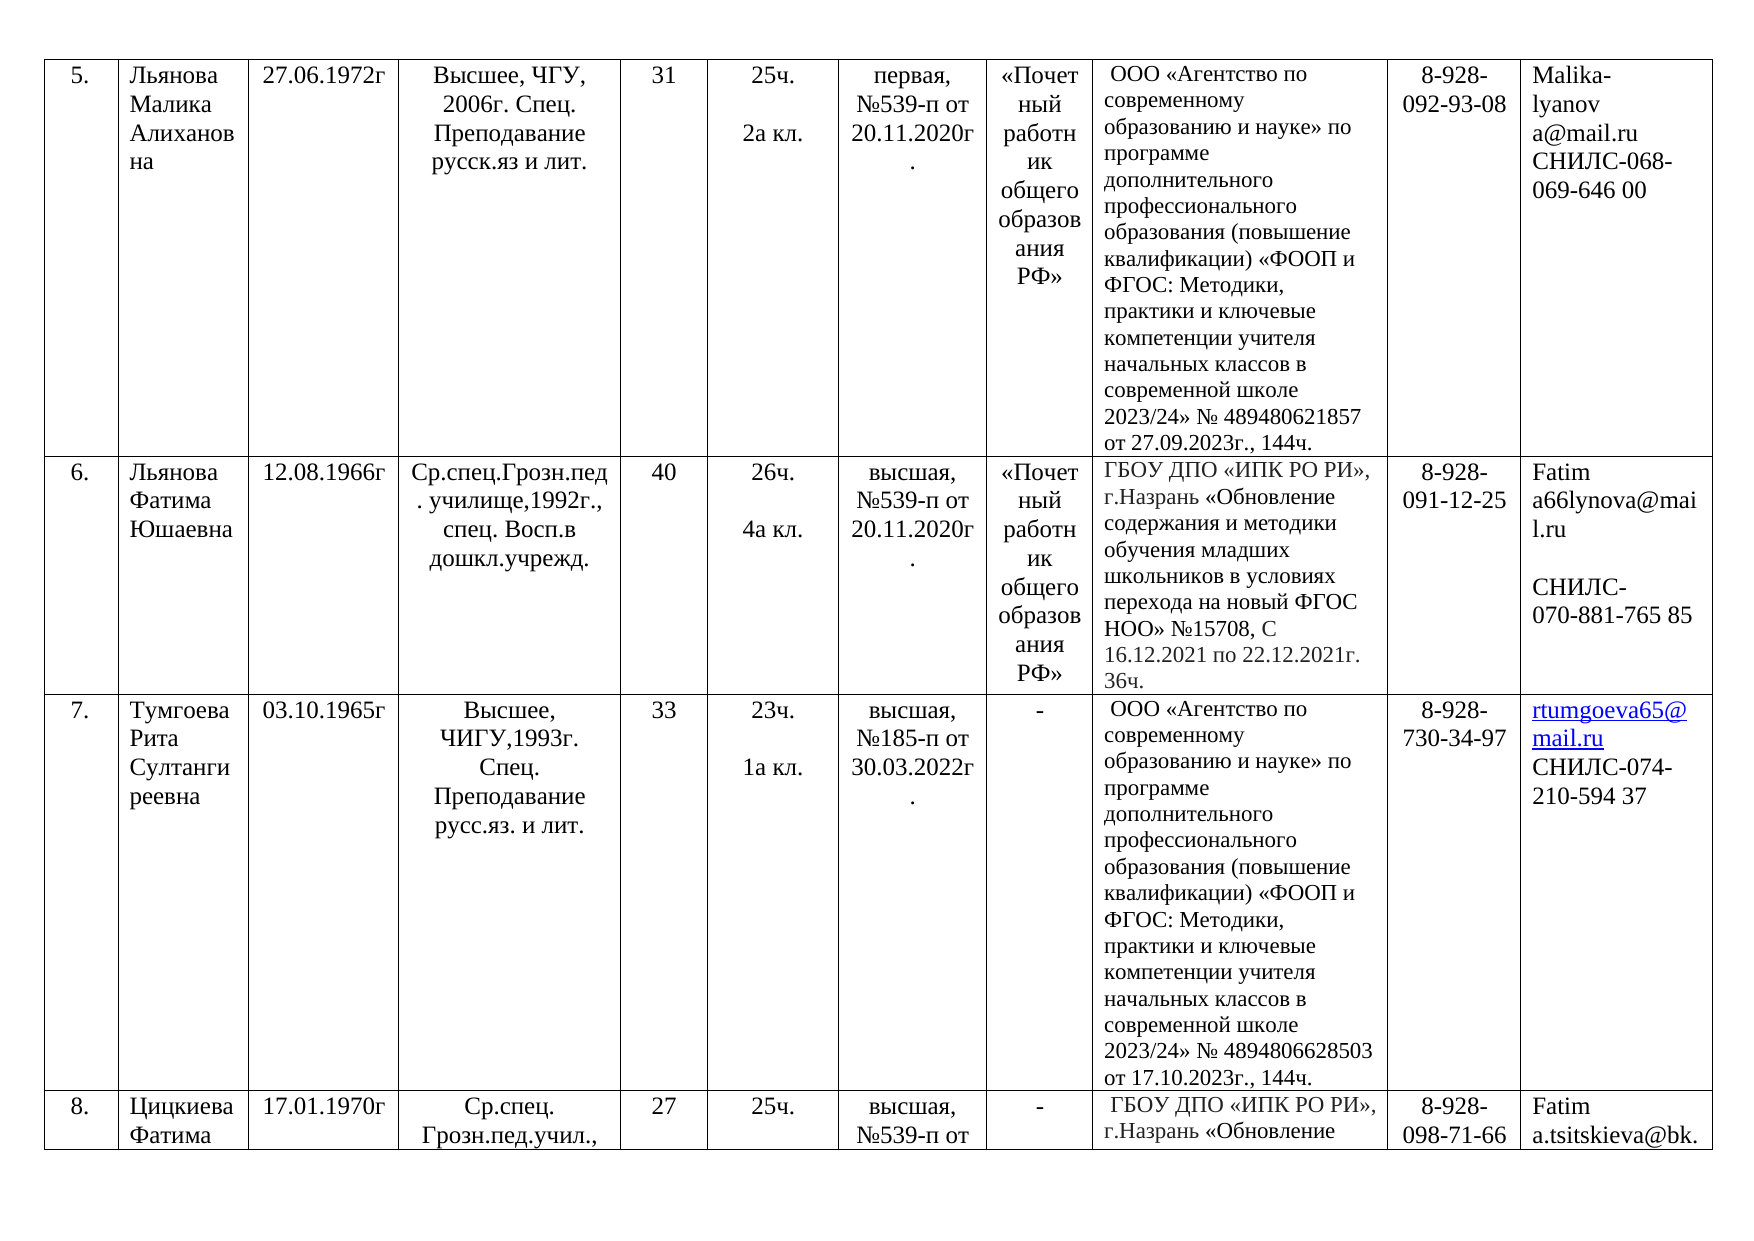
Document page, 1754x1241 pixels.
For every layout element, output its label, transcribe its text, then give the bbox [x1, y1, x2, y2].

table_cell 03.10.1965г [249, 695, 398, 1090]
table_cell 26ч. 4а кл. [708, 457, 838, 694]
table_cell [45, 457, 118, 694]
table_cell первая, №539-п от 20.11.2020г. [839, 60, 986, 456]
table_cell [1521, 1091, 1712, 1149]
table_cell [45, 695, 118, 1090]
table_cell Льянова Фатима Юшаевна [119, 457, 248, 694]
table_cell высшая, №185-п от 30.03.2022г. [839, 695, 986, 1090]
table_cell Тумгоева Рита Султангиреевна [119, 695, 248, 1090]
table_cell - [987, 1091, 1092, 1149]
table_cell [399, 1091, 620, 1149]
table_cell rtumgoeva65@mail.ru СНИЛС-074-210-594 37 [1521, 695, 1712, 1090]
table_cell 27.06.1972г [249, 60, 398, 456]
table_cell [45, 1091, 118, 1149]
table_cell «Почетный работник общего образования РФ» [987, 457, 1092, 694]
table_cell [1093, 1091, 1387, 1149]
table_cell [45, 60, 118, 456]
table_cell Fatima66lynova@mail.ru СНИЛС- 070-881-765 85 [1521, 457, 1712, 694]
table_cell ООО «Агентство по современному образованию и науке» по программе дополнительного профессионального образования (повышение квалификации) «ФООП и ФГОС: Методики, практики и ключевые компетенции учителя начальных классов в современной школе 2023/24» № 489480621857 от 27.09.2023г., 144ч. [1093, 60, 1387, 456]
table_cell 8-928-092-93-08 [1388, 60, 1520, 456]
table_cell «Почетный работник общего образования РФ» [987, 60, 1092, 456]
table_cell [119, 1091, 248, 1149]
table_cell ГБОУ ДПО «ИПК РО РИ», г.Назрань «Обновление содержания и методики обучения младших школьников в условиях перехода на новый ФГОС НОО» №15708, С 16.12.2021 по 22.12.2021г. 36ч. [1093, 457, 1387, 694]
table_cell 17.01.1970г [249, 1091, 398, 1149]
table_cell Высшее, ЧИГУ,1993г. Спец. Преподавание русс.яз. и лит. [399, 695, 620, 1090]
table_cell высшая, №539-п от 20.11.2020г. [839, 457, 986, 694]
table_cell Ср.спец.Грозн.пед. училище,1992г., спец. Восп.в дошкл.учрежд. [399, 457, 620, 694]
table_cell Malika-lyanova@mail.ru СНИЛС-068-069-646 00 [1521, 60, 1712, 456]
table_cell ООО «Агентство по современному образованию и науке» по программе дополнительного профессионального образования (повышение квалификации) «ФООП и ФГОС: Методики, практики и ключевые компетенции учителя начальных классов в современной школе 2023/24» № 4894806628503 от 17.10.2023г., 144ч. [1093, 695, 1387, 1090]
table_cell 23ч. 1а кл. [708, 695, 838, 1090]
table_cell 27 [621, 1091, 707, 1149]
table_cell 8-928-730-34-97 [1388, 695, 1520, 1090]
table_cell - [987, 695, 1092, 1090]
table_cell 25ч. 2а кл. [708, 60, 838, 456]
table_cell 8-928-091-12-25 [1388, 457, 1520, 694]
table_cell 12.08.1966г [249, 457, 398, 694]
table_cell Высшее, ЧГУ, 2006г. Спец. Преподавание русск.яз и лит. [399, 60, 620, 456]
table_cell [839, 1091, 986, 1149]
table_cell 8-928-098-71-66 [1388, 1091, 1520, 1149]
table_cell 31 [621, 60, 707, 456]
table_cell 25ч. 2б кл. [708, 1091, 838, 1149]
table_cell 40 [621, 457, 707, 694]
table_cell 33 [621, 695, 707, 1090]
table_cell Льянова Малика Алихановна [119, 60, 248, 456]
